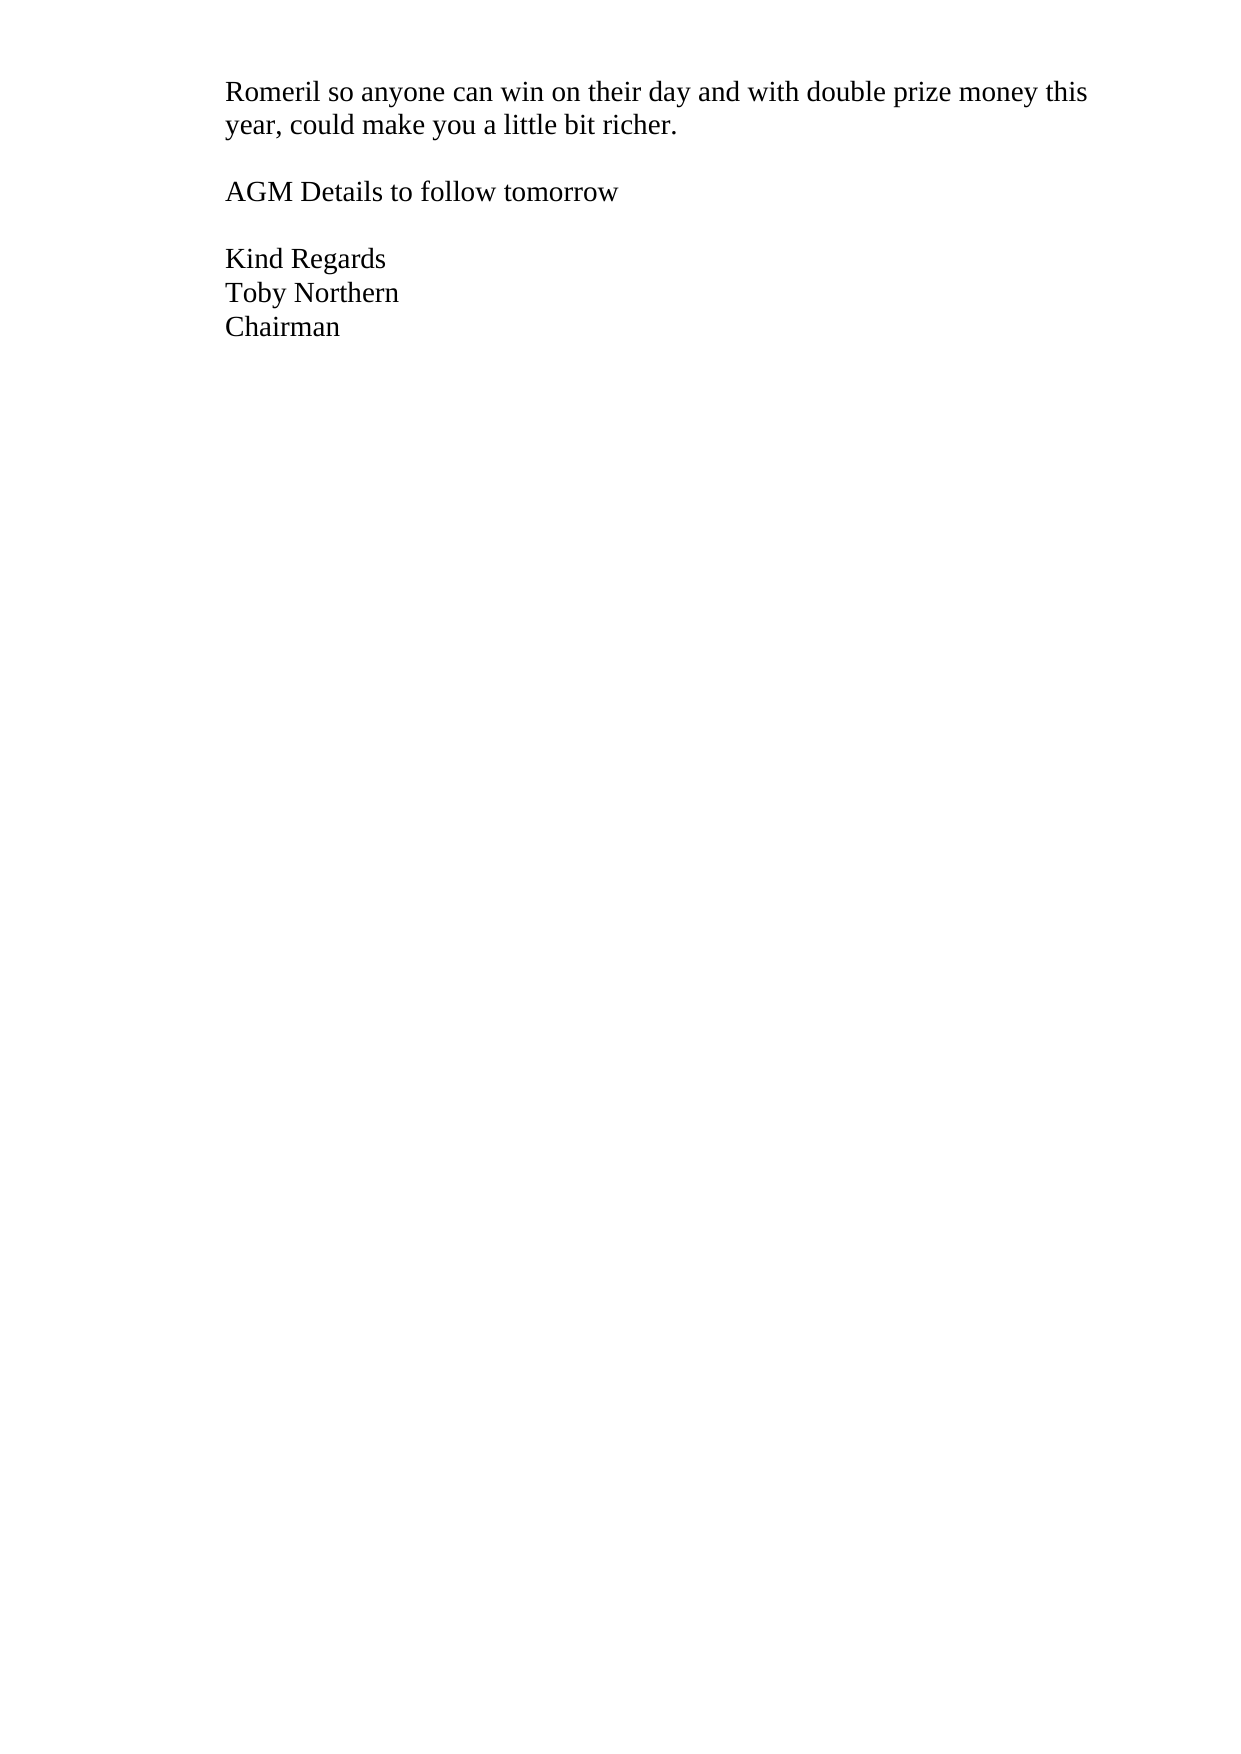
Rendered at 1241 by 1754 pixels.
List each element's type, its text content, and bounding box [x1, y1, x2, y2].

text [225, 74, 1090, 141]
text Kind Regards [225, 242, 1090, 275]
text AGM Details to follow tomorrow [225, 174, 1090, 208]
text Chairman [225, 309, 1090, 342]
text Toby Northern [225, 275, 1090, 309]
